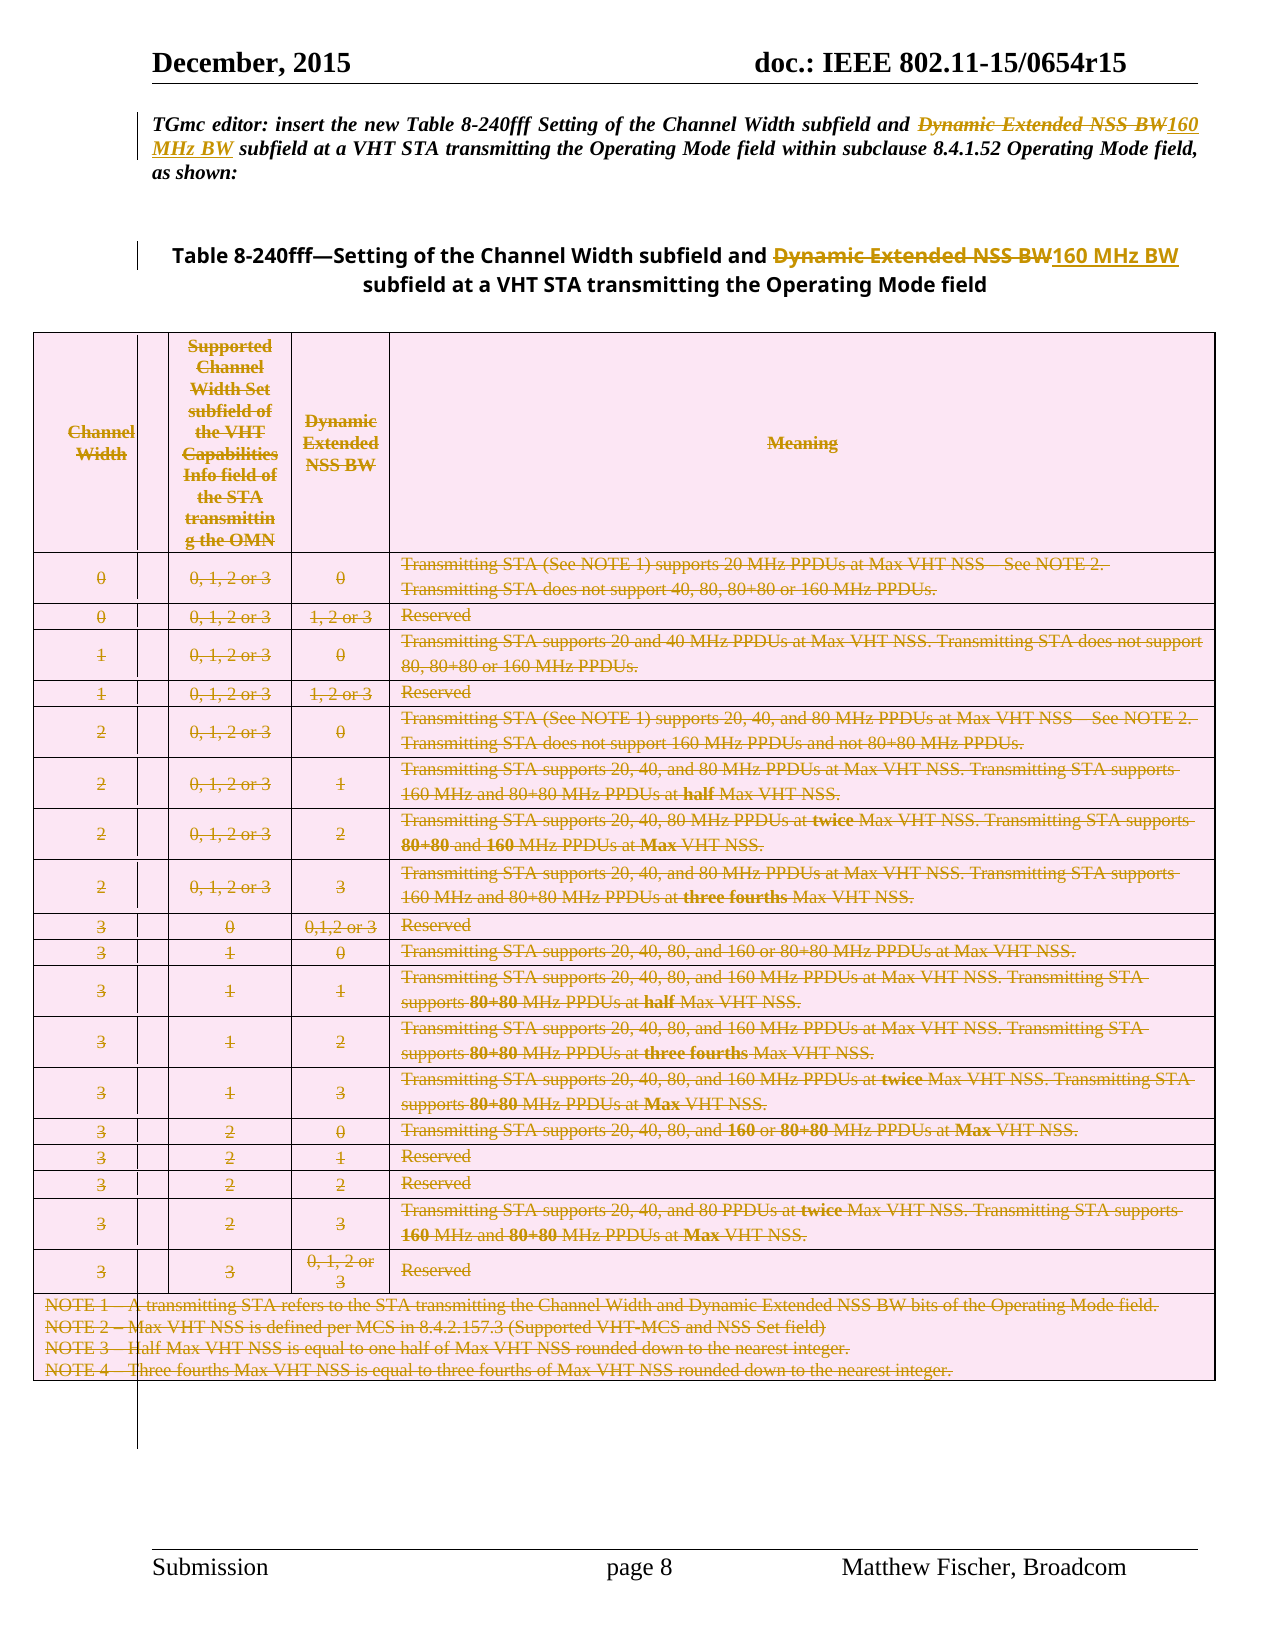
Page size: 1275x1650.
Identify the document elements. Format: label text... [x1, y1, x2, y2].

text Table 8-240fff—Setting of the Channel Width subfield and subfield at a VHT STA transmitting the Operating Mode field [152, 241, 1198, 298]
text TGmc editor: insert the new Table 8-240fff Setting of the Channel Width subfield and subfield at a VHT STA transmitting the Operating Mode field within subclause 8.4.1.52 Operating Mode field, as shown: [152, 112, 1198, 184]
